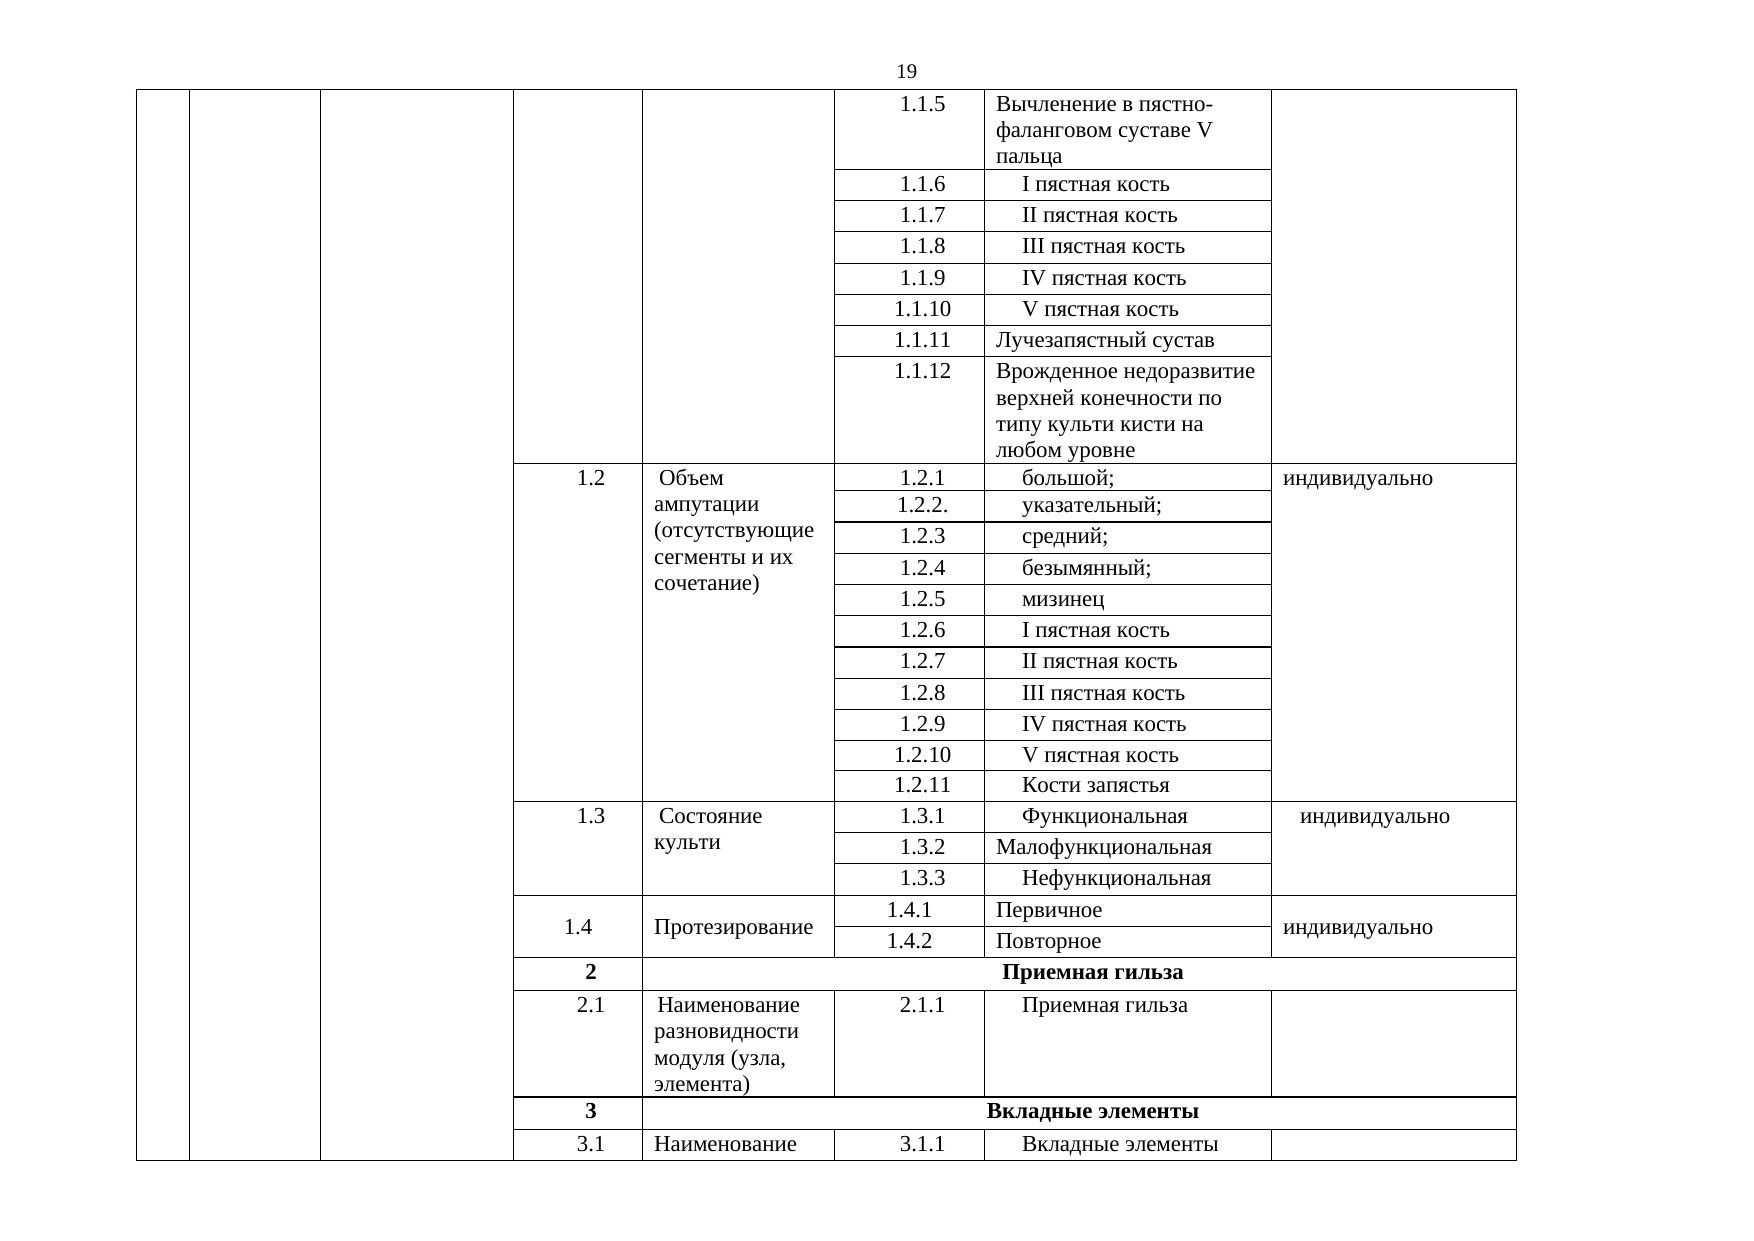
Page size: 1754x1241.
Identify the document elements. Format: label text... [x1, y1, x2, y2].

table_cell V пястная кость [985, 741, 1271, 769]
table_cell 3 [514, 1098, 642, 1129]
table_cell 1.2.1 [835, 464, 984, 490]
table_cell 1.3.2 [835, 833, 984, 863]
table_cell 1.2.5 [835, 585, 984, 615]
table_cell IV пястная кость [985, 264, 1271, 294]
table_cell 2.1 [514, 991, 642, 1096]
table_cell Повторное [985, 927, 1271, 957]
table_cell 1.2.10 [835, 741, 984, 769]
table_cell 1.2.2. [835, 491, 984, 521]
table_cell 1.1.10 [835, 295, 984, 325]
table_cell 1.1.6 [835, 170, 984, 200]
table_cell Приемная гильза [643, 958, 1516, 990]
table_cell 1.1.11 [835, 326, 984, 356]
table_cell II пястная кость [985, 648, 1271, 678]
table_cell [643, 991, 834, 1096]
table_cell Врожденное недоразвитие верхней конечности по типу культи кисти на любом уровне [985, 357, 1271, 463]
table_cell указательный; [985, 491, 1271, 521]
table_cell 1.2.7 [835, 648, 984, 678]
table_cell 1.3 [514, 802, 642, 894]
table_cell 1.2.9 [835, 710, 984, 740]
table_cell I пястная кость [985, 616, 1271, 646]
table_cell V пястная кость [985, 295, 1271, 325]
table_cell 1.4.1 [835, 896, 984, 926]
table_cell Вычленение в пястно-фаланговом суставе V пальца [985, 90, 1271, 169]
table_cell Вкладные элементы [985, 1130, 1271, 1160]
table_cell 1.1.8 [835, 232, 984, 262]
table_cell безымянный; [985, 554, 1271, 584]
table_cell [643, 1130, 834, 1160]
table_cell средний; [985, 523, 1271, 553]
table_cell Приемная гильза [985, 991, 1271, 1096]
table_cell 1.2.3 [835, 523, 984, 553]
table_cell большой; [985, 464, 1271, 490]
table_cell индивидуально [1272, 802, 1516, 894]
table_cell 1.1.12 [835, 357, 984, 463]
table_cell [1272, 1130, 1516, 1160]
table_cell III пястная кость [985, 679, 1271, 709]
table_cell 1.3.1 [835, 802, 984, 832]
table_cell 1.1.5 [835, 90, 984, 169]
table_cell 3.1 [514, 1130, 642, 1160]
table_cell индивидуально [1272, 896, 1516, 957]
table_cell 1.4 [514, 896, 642, 957]
table_cell мизинец [985, 585, 1271, 615]
table_cell I пястная кость [985, 170, 1271, 200]
table_cell [1272, 991, 1516, 1096]
table_cell индивидуально [1272, 464, 1516, 801]
table_cell IV пястная кость [985, 710, 1271, 740]
table_cell 3.1.1 [835, 1130, 984, 1160]
table_cell Малофункциональная [985, 833, 1271, 863]
table_cell 1.1.9 [835, 264, 984, 294]
table_cell 1.2.11 [835, 771, 984, 801]
table_cell Кости запястья [985, 771, 1271, 801]
table_cell 2.1.1 [835, 991, 984, 1096]
table_cell 2 [514, 958, 642, 990]
table_cell Состояние культи [643, 802, 834, 894]
table_cell II пястная кость [985, 201, 1271, 231]
table_cell 1.2 [514, 464, 642, 801]
table_cell 1.2.8 [835, 679, 984, 709]
table_cell 1.2.4 [835, 554, 984, 584]
table_cell Нефункциональная [985, 864, 1271, 894]
table_cell 1.4.2 [835, 927, 984, 957]
table_cell Первичное [985, 896, 1271, 926]
table_cell III пястная кость [985, 232, 1271, 262]
table_cell Функциональная [985, 802, 1271, 832]
table_cell Вкладные элементы [643, 1098, 1516, 1129]
table_cell Лучезапястный сустав [985, 326, 1271, 356]
table_cell Объем ампутации (отсутствующие сегменты и их сочетание) [643, 464, 834, 801]
table_cell Протезирование [643, 896, 834, 957]
table_cell 1.1.7 [835, 201, 984, 231]
table_cell 1.3.3 [835, 864, 984, 894]
table_cell 1.2.6 [835, 616, 984, 646]
